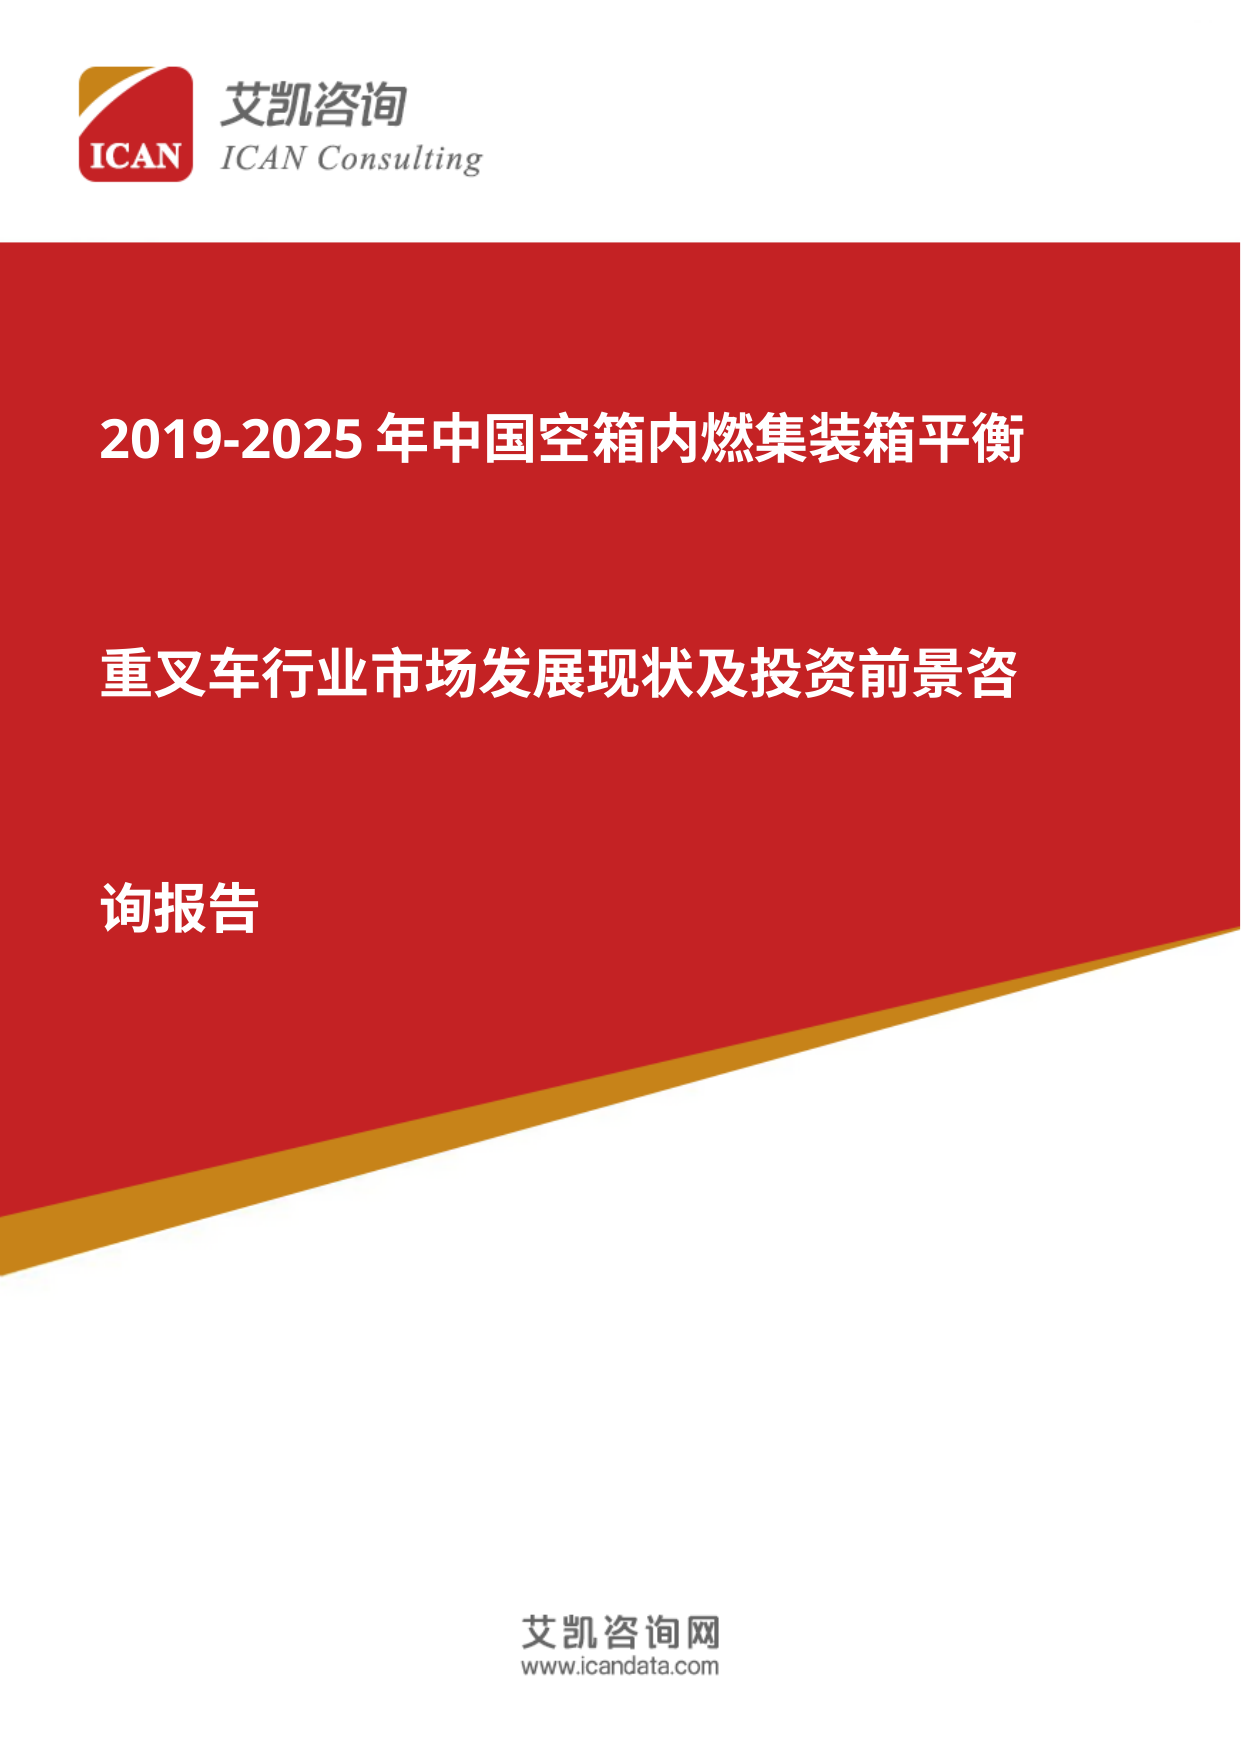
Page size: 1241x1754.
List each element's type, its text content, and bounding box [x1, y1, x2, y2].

subtitle 2019-2025年中国空箱内燃集装箱平衡重叉车行业市场发展现状及投资前景咨询报告 [99, 386, 1053, 953]
picture [0, 5, 1241, 1754]
